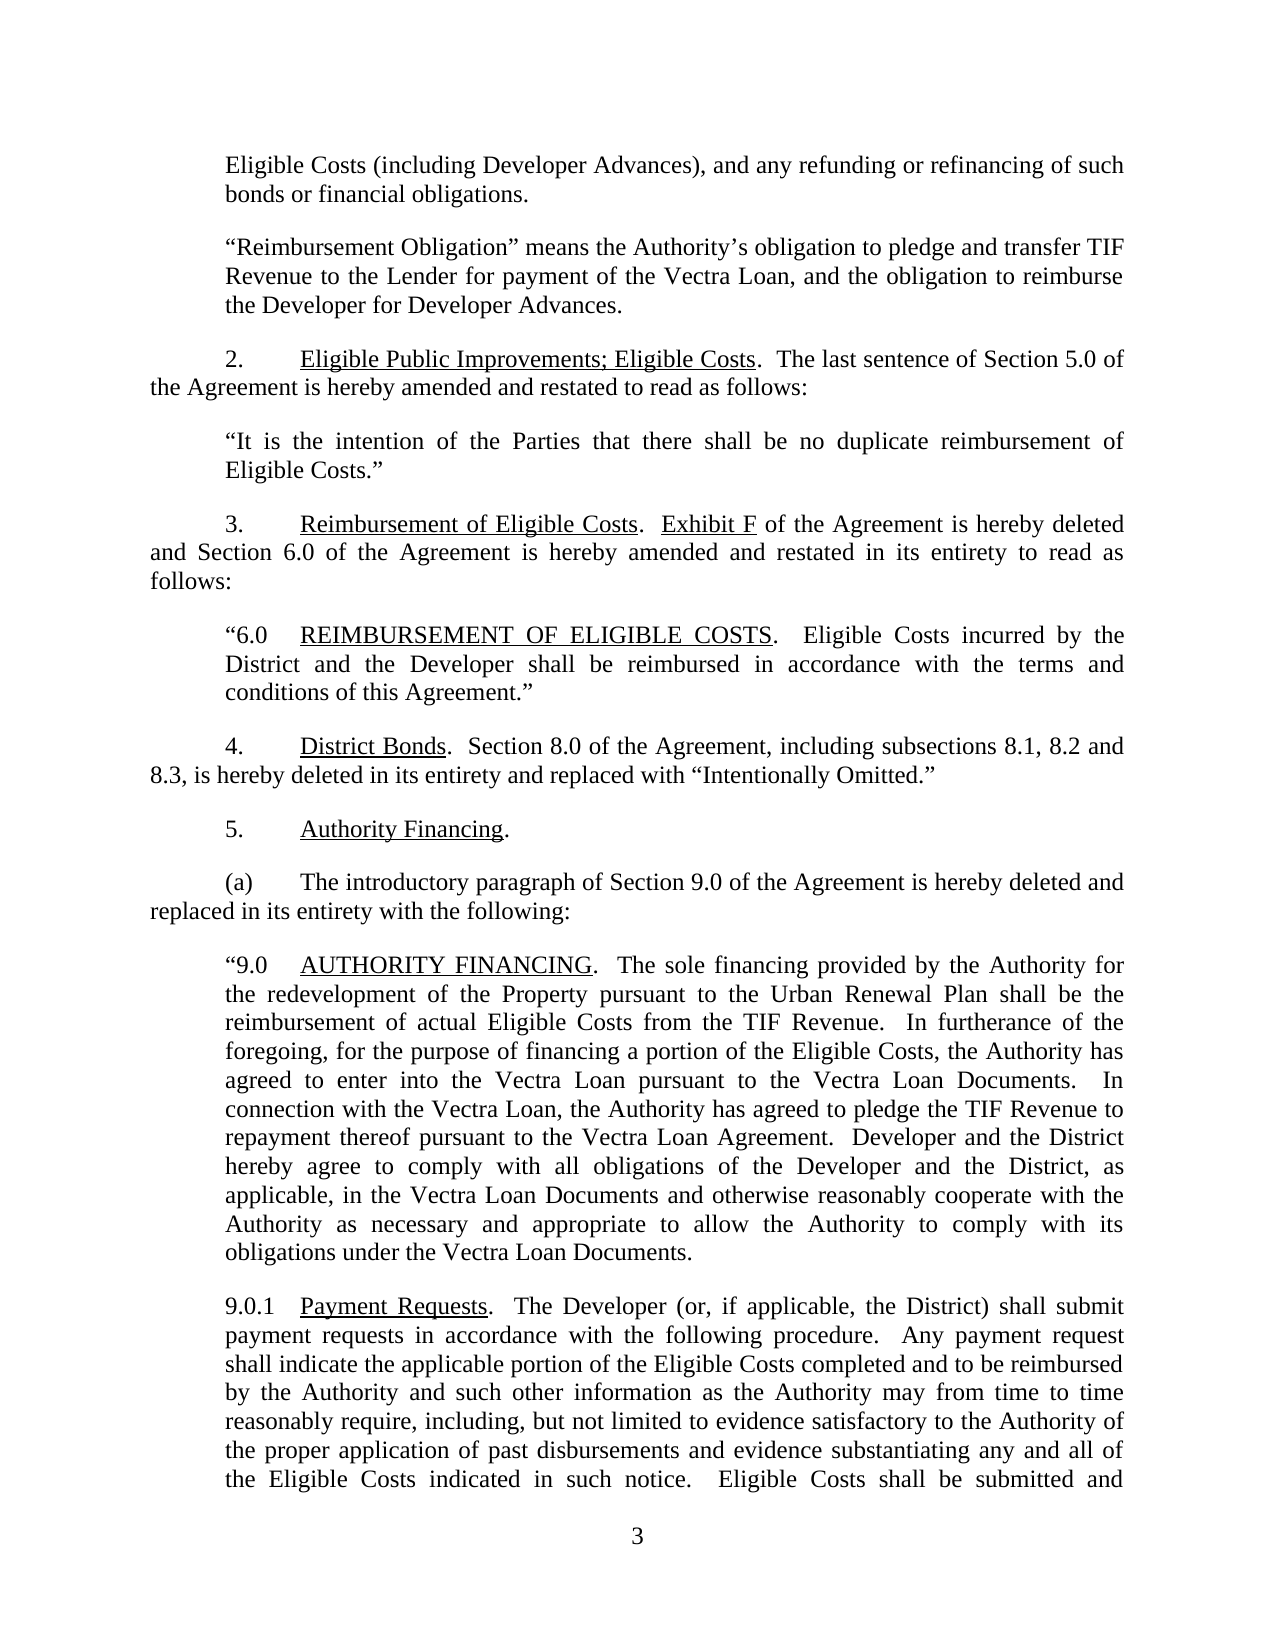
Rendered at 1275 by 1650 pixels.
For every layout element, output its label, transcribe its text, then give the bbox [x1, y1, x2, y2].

text “9.0 AUTHORITY FINANCING. The sole financing provided by the Authority for the redevelopment of the Property pursuant to the Urban Renewal Plan shall be the reimbursement of actual Eligible Costs from the TIF Revenue. In furtherance of the foregoing, for the purpose of financing a portion of the Eligible Costs, the Authority has agreed to enter into the Vectra Loan pursuant to the Vectra Loan Documents. In connection with the Vectra Loan, the Authority has agreed to pledge the TIF Revenue to repayment thereof pursuant to the Vectra Loan Agreement. Developer and the District hereby agree to comply with all obligations of the Developer and the District, as applicable, in the Vectra Loan Documents and otherwise reasonably cooperate with the Authority as necessary and appropriate to allow the Authority to comply with its obligations under the Vectra Loan Documents. [225, 950, 1125, 1266]
subtitle “It is the intention of the Parties that there shall be no duplicate reimbursement of Eligible Costs.” [225, 426, 1125, 484]
subtitle Authority Financing. [150, 814, 1125, 842]
text “Reimbursement Obligation” means the Authority’s obligation to pledge and transfer TIF Revenue to the Lender for payment of the Vectra Loan, and the obligation to reimburse the Developer for Developer Advances. [225, 232, 1125, 319]
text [225, 1291, 1125, 1492]
subtitle Eligible Public Improvements; Eligible Costs. The last sentence of Section 5.0 of the Agreement is hereby amended and restated to read as follows: [150, 344, 1125, 401]
text “6.0 REIMBURSEMENT OF ELIGIBLE COSTS. Eligible Costs incurred by the District and the Developer shall be reimbursed in accordance with the terms and conditions of this Agreement.” [225, 620, 1125, 706]
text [225, 150, 1125, 207]
subtitle Reimbursement of Eligible Costs. Exhibit F of the Agreement is hereby deleted and Section 6.0 of the Agreement is hereby amended and restated in its entirety to read as follows: [150, 509, 1125, 595]
subtitle District Bonds. Section 8.0 of the Agreement, including subsections 8.1, 8.2 and 8.3, is hereby deleted in its entirety and replaced with “Intentionally Omitted.” [150, 731, 1125, 789]
subtitle The introductory paragraph of Section 9.0 of the Agreement is hereby deleted and replaced in its entirety with the following: [150, 867, 1125, 925]
